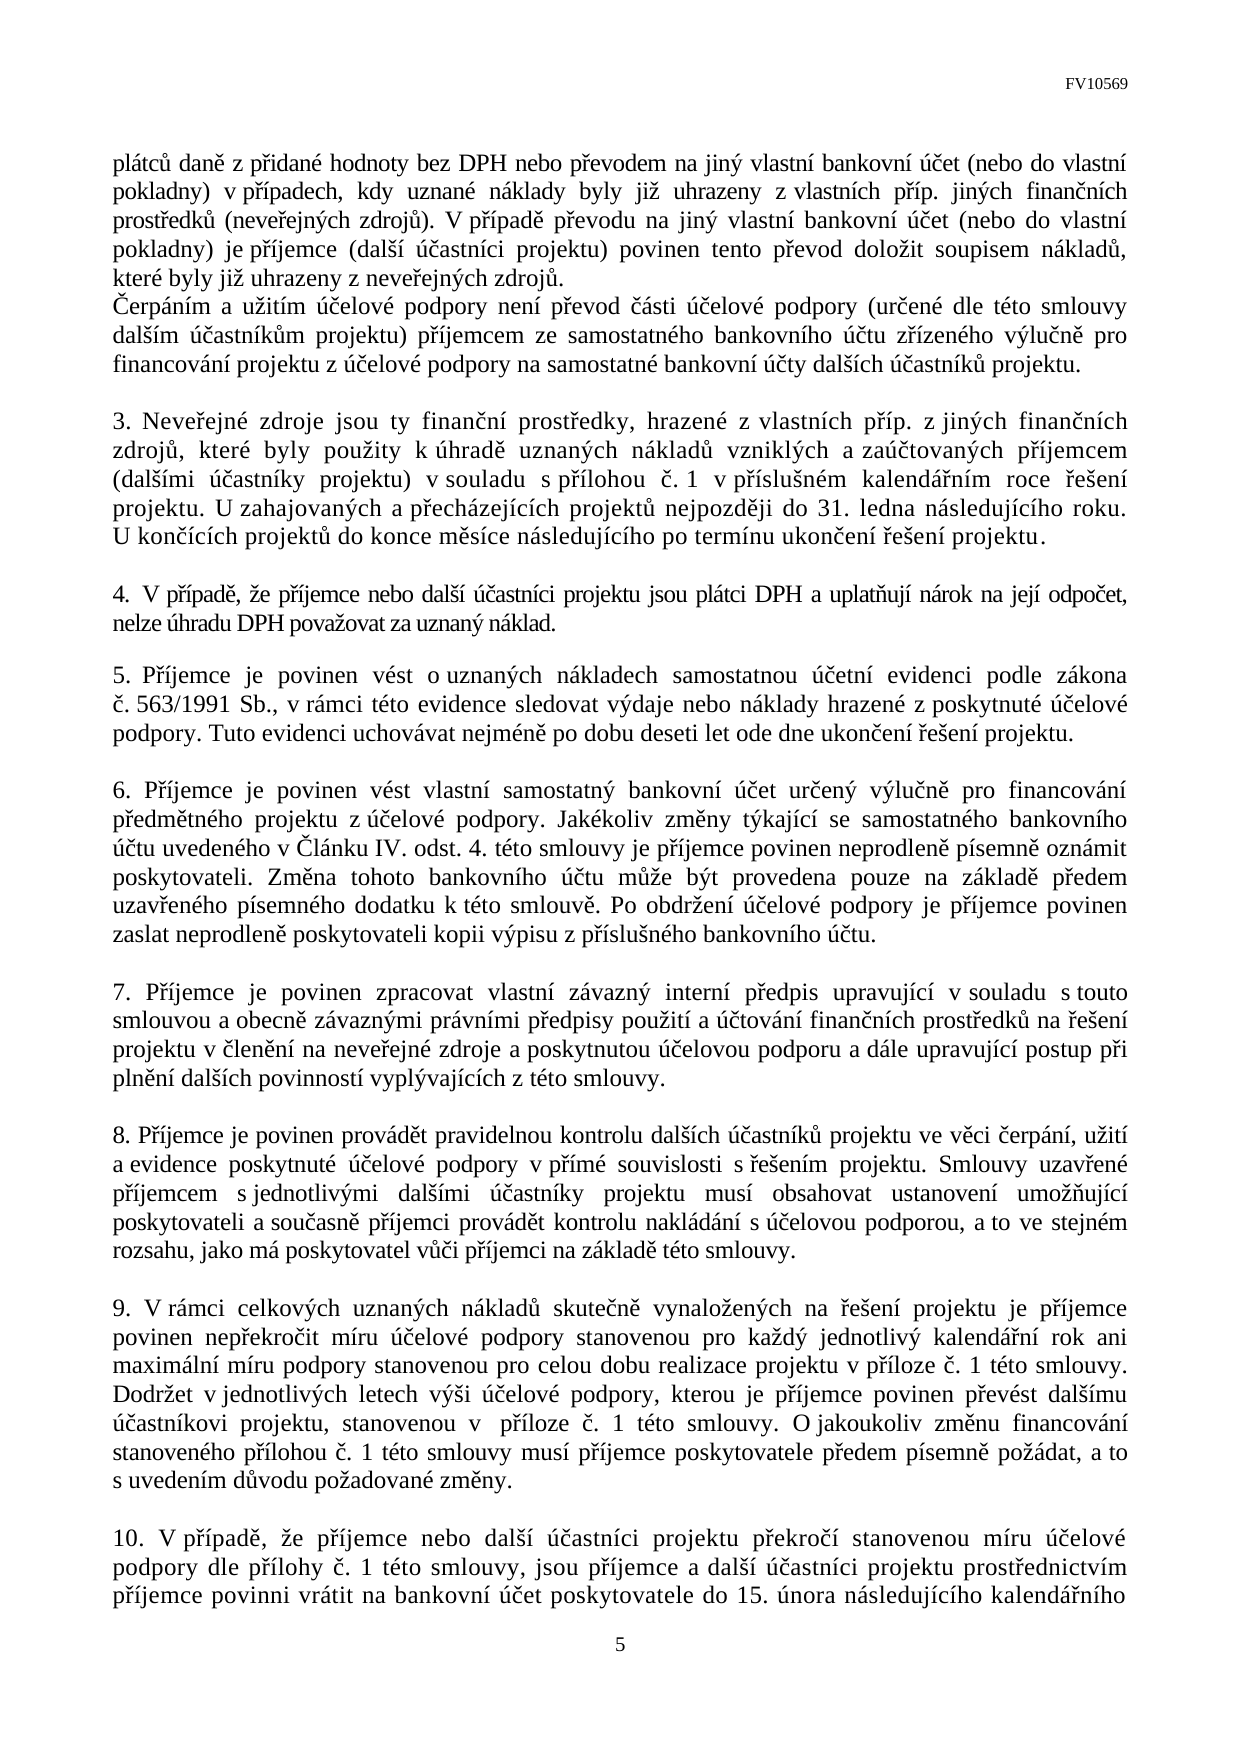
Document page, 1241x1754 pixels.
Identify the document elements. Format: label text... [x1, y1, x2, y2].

text 7. Příjemce je povinen zpracovat vlastní závazný interní předpis upravující v souladu s touto smlouvou a obecně závaznými právními předpisy použití a účtování finančních prostředků na řešení projektu v členění na neveřejné zdroje a poskytnutou účelovou podporu a dále upravující postup při plnění dalších povinností vyplývajících z této smlouvy. [112, 977, 1128, 1092]
list Neveřejné zdroje jsou ty finanční prostředky, hrazené z vlastních příp. z jiných finančních zdrojů, které byly použity k úhradě uznaných nákladů vzniklých a zaúčtovaných příjemcem (dalšími účastníky projektu) v souladu s přílohou č. 1 v příslušném kalendářním roce řešení projektu. U zahajovaných a přecházejících projektů nejpozději do 31. ledna následujícího roku. U končících projektů do konce měsíce následujícího po termínu ukončení řešení projektu. [112, 406, 1128, 550]
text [112, 148, 1128, 291]
text 6. Příjemce je povinen vést vlastní samostatný bankovní účet určený výlučně pro financování předmětného projektu z účelové podpory. Jakékoliv změny týkající se samostatného bankovního účtu uvedeného v Článku IV. odst. 4. této smlouvy je příjemce povinen neprodleně písemně oznámit poskytovateli. Změna tohoto bankovního účtu může být provedena pouze na základě předem uzavřeného písemného dodatku k této smlouvě. Po obdržení účelové podpory je příjemce povinen zaslat neprodleně poskytovateli kopii výpisu z příslušného bankovního účtu. [112, 776, 1128, 948]
text 9. V rámci celkových uznaných nákladů skutečně vynaložených na řešení projektu je příjemce povinen nepřekročit míru účelové podpory stanovenou pro každý jednotlivý kalendářní rok ani maximální míru podpory stanovenou pro celou dobu realizace projektu v příloze č. 1 této smlouvy. Dodržet v jednotlivých letech výši účelové podpory, kterou je příjemce povinen převést dalšímu účastníkovi projektu, stanovenou v příloze č. 1 této smlouvy. O jakoukoliv změnu financování stanoveného přílohou č. 1 této smlouvy musí příjemce poskytovatele předem písemně požádat, a to s uvedením důvodu požadované změny. [112, 1293, 1128, 1494]
list Příjemce je povinen vést o uznaných nákladech samostatnou účetní evidenci podle zákona č. 563/1991 Sb., v rámci této evidence sledovat výdaje nebo náklady hrazené z poskytnuté účelové podpory. Tuto evidenci uchovávat nejméně po dobu deseti let ode dne ukončení řešení projektu. [112, 661, 1128, 747]
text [112, 1523, 1128, 1609]
text Čerpáním a užitím účelové podpory není převod části účelové podpory (určené dle této smlouvy dalším účastníkům projektu) příjemcem ze samostatného bankovního účtu zřízeného výlučně pro financování projektu z účelové podpory na samostatné bankovní účty dalších účastníků projektu. [112, 291, 1128, 378]
list V případě, že příjemce nebo další účastníci projektu jsou plátci DPH a uplatňují nárok na její odpočet, nelze úhradu DPH považovat za uznaný náklad. [112, 579, 1128, 636]
text 8. Příjemce je povinen provádět pravidelnou kontrolu dalších účastníků projektu ve věci čerpání, užití a evidence poskytnuté účelové podpory v přímé souvislosti s řešením projektu. Smlouvy uzavřené příjemcem s jednotlivými dalšími účastníky projektu musí obsahovat ustanovení umožňující poskytovateli a současně příjemci provádět kontrolu nakládání s účelovou podporou, a to ve stejném rozsahu, jako má poskytovatel vůči příjemci na základě této smlouvy. [112, 1121, 1128, 1264]
